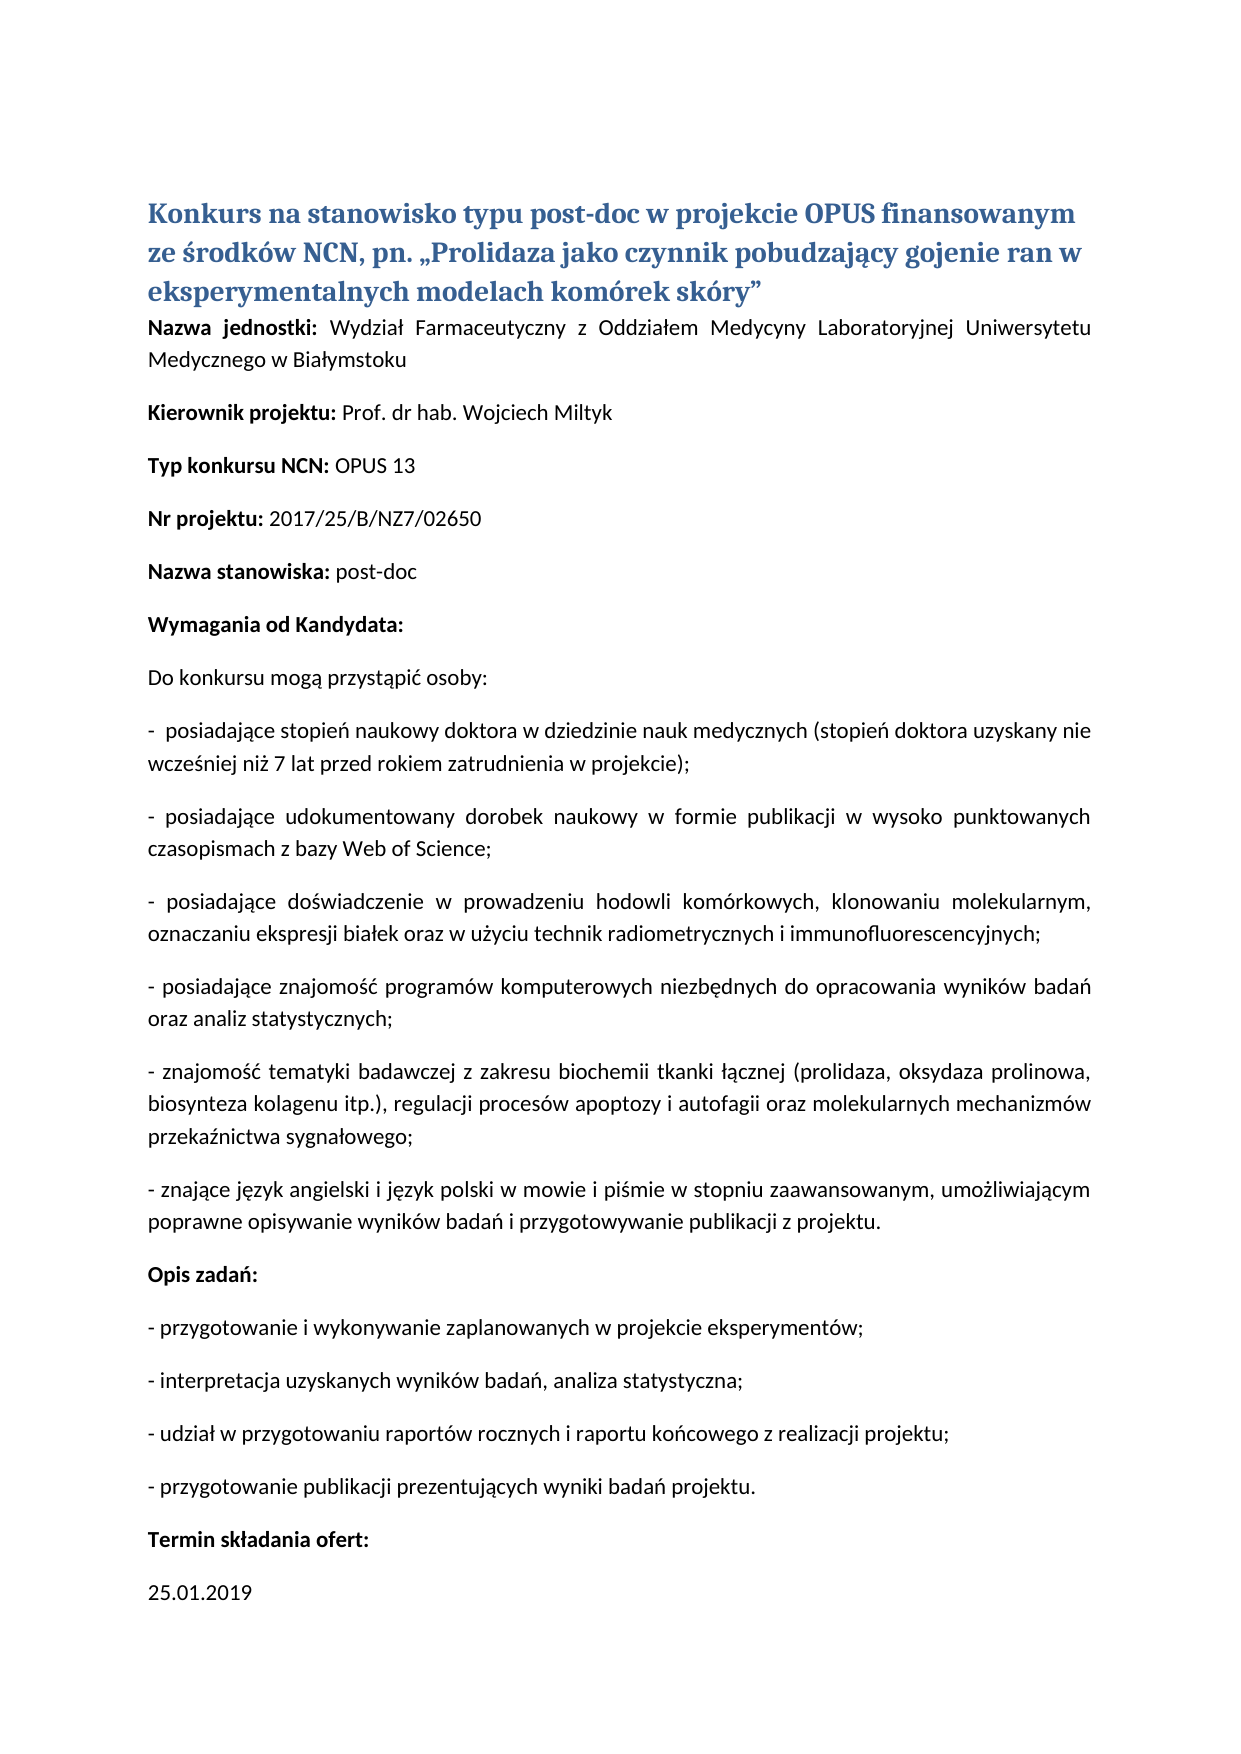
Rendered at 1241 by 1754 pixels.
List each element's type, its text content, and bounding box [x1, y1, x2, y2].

text - posiadające znajomość programów komputerowych niezbędnych do opracowania wyników badań oraz analiz statystycznych; [148, 972, 1093, 1032]
text - posiadające udokumentowany dorobek naukowy w formie publikacji w wysoko punktowanych czasopismach z bazy Web of Science; [148, 802, 1093, 862]
text - przygotowanie publikacji prezentujących wyniki badań projektu. [148, 1472, 1093, 1500]
text - przygotowanie i wykonywanie zaplanowanych w projekcie eksperymentów; [148, 1313, 1093, 1341]
text Do konkursu mogą przystąpić osoby: [148, 663, 1093, 692]
text 25.01.2019 [148, 1578, 1093, 1606]
text Opis zadań: [148, 1260, 1093, 1288]
text - znajomość tematyki badawczej z zakresu biochemii tkanki łącznej (prolidaza, oksydaza prolinowa, biosynteza kolagenu itp.), regulacji procesów apoptozy i autofagii oraz molekularnych mechanizmów przekaźnictwa sygnałowego; [148, 1057, 1093, 1150]
text - znające język angielski i język polski w mowie i piśmie w stopniu zaawansowanym, umożliwiającym poprawne opisywanie wyników badań i przygotowywanie publikacji z projektu. [148, 1175, 1093, 1235]
text Kierownik projektu: Prof. dr hab. Wojciech Miltyk [148, 398, 1093, 426]
text Nazwa jednostki: Wydział Farmaceutyczny z Oddziałem Medycyny Laboratoryjnej Uniwersytetu Medycznego w Białymstoku [148, 313, 1093, 373]
text Typ konkursu NCN: OPUS 13 [148, 451, 1093, 479]
subtitle Konkurs na stanowisko typu post-doc w projekcie OPUS finansowanym ze środków NCN, pn. „Prolidaza jako czynnik pobudzający gojenie ran w eksperymentalnych modelach komórek skóry” [148, 198, 1093, 308]
text Nr projektu: 2017/25/B/NZ7/02650 [148, 504, 1093, 532]
text Nazwa stanowiska: post-doc [148, 557, 1093, 586]
text - interpretacja uzyskanych wyników badań, analiza statystyczna; [148, 1366, 1093, 1394]
text - posiadające stopień naukowy doktora w dziedzinie nauk medycznych (stopień doktora uzyskany nie wcześniej niż 7 lat przed rokiem zatrudnienia w projekcie); [148, 717, 1093, 777]
text Wymagania od Kandydata: [148, 611, 1093, 638]
text - posiadające doświadczenie w prowadzeniu hodowli komórkowych, klonowaniu molekularnym, oznaczaniu ekspresji białek oraz w użyciu technik radiometrycznych i immunofluorescencyjnych; [148, 887, 1093, 947]
text Termin składania ofert: [148, 1525, 1093, 1553]
text - udział w przygotowaniu raportów rocznych i raportu końcowego z realizacji projektu; [148, 1419, 1093, 1447]
